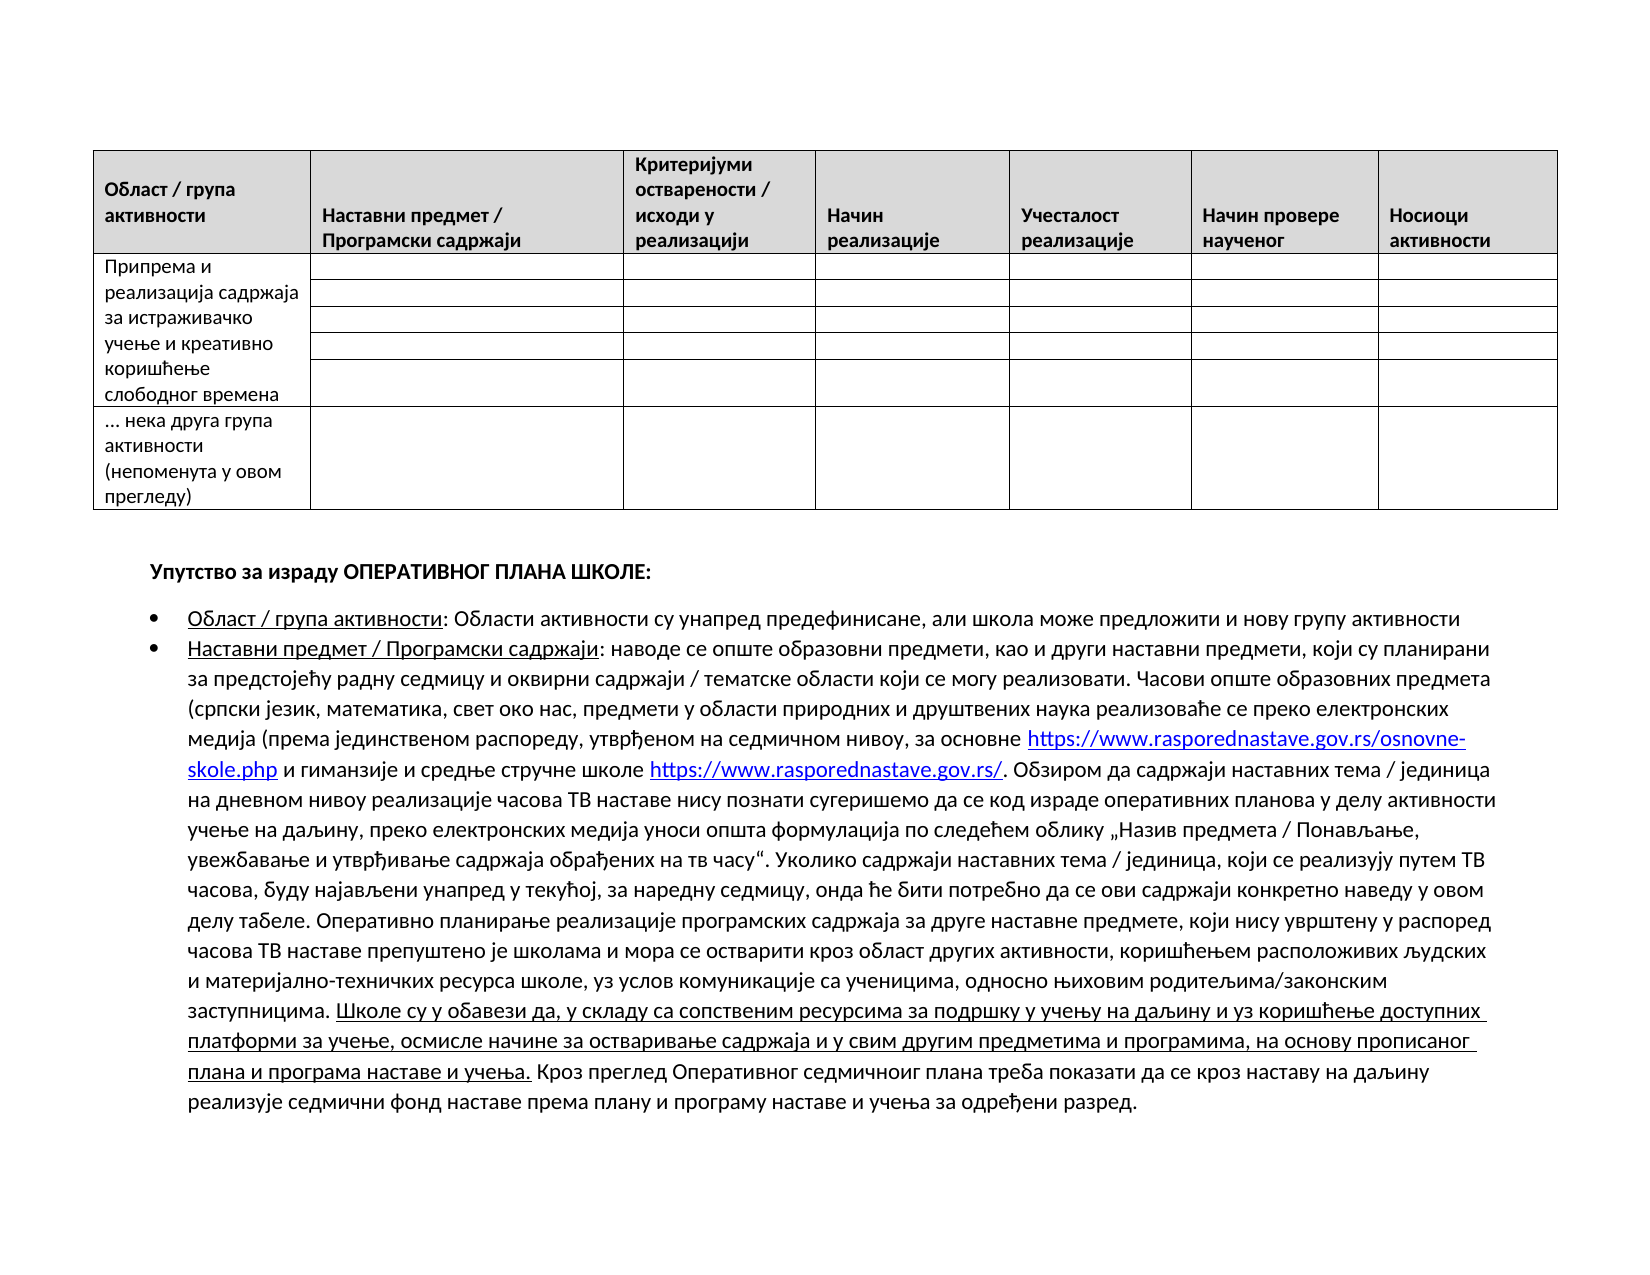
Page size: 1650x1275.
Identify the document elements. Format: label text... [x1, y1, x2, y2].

table_cell [311, 254, 623, 279]
table_cell [624, 360, 815, 406]
table_header Начин реализације [816, 151, 1009, 253]
text Упутство за израду ОПЕРАТИВНОГ ПЛАНА ШКОЛЕ: [150, 557, 1500, 585]
table_cell [1379, 360, 1557, 406]
table_cell ... нека друга група активности (непоменута у овом прегледу) [94, 407, 310, 509]
table_cell [311, 280, 623, 306]
table_header Носиоци активности [1379, 151, 1557, 253]
table_cell [816, 254, 1009, 279]
table_cell [816, 307, 1009, 332]
table_cell [311, 307, 623, 332]
table_cell [311, 333, 623, 358]
table_cell [1379, 407, 1557, 509]
table_cell [311, 360, 623, 406]
table_cell [624, 280, 815, 306]
table_cell [1379, 280, 1557, 306]
table_cell [816, 407, 1009, 509]
table_header Критеријуми остварености / исходи у реализацији [624, 151, 815, 253]
table_header Начин провере наученог [1192, 151, 1378, 253]
table_cell [1192, 407, 1378, 509]
table_cell [311, 407, 623, 509]
table_cell [624, 307, 815, 332]
table_cell [1010, 280, 1191, 306]
table_cell [816, 280, 1009, 306]
table_cell [1192, 307, 1378, 332]
table_cell Припрема и реализација садржаја за истраживачко учење и креативно коришћење слободног времена [94, 254, 310, 406]
list Наставни предмет / Програмски садржаји: наводе се опште образовни предмети, као и други наставни предмети, који су планирани за предстојећу радну седмицу и оквирни садржаји / тематске области који се могу реализовати. Часови опште образовних предмета (српски језик, математика, свет око нас, предмети у области природних и друштвених наука реализоваће се преко електронских медија (према јединственом распореду, утврђеном на седмичном нивоу, за основне https://www.rasporednastave.gov.rs/osnovne-skole.php и гиманзије и средње стручне школе https://www.rasporednastave.gov.rs/. Обзиром да садржаји наставних тема / јединица на дневном нивоу реализације часова ТВ наставе нису познати сугеришемо да се код израде оперативних планова у делу активности учење на даљину, преко електронских медија уноси општа формулација по следећем облику „Назив предмета / Понављање, увежбавање и утврђивање садржаја обрађених на тв часу“. Уколико садржаји наставних тема / јединица, који се реализују путем ТВ часова, буду најављени унапред у текућој, за наредну седмицу, онда ће бити потребно да се ови садржаји конкретно наведу у овом делу табеле. Оперативно планирање реализације програмских садржаја за друге наставне предмете, који нису уврштену у распоред часова ТВ наставе препуштено је школама и мора се остварити кроз област других активности, коришћењем расположивих људских и материјално-техничких ресурса школе, уз услов комуникације са ученицима, односно њиховим родитељима/законским заступницима. Школе су у обавези да, у складу са сопственим ресурсима за подршку у учењу на даљину и уз коришћење доступних платформи за учење, осмисле начине за остваривање садржаја и у свим другим предметима и програмима, на основу прописаног плана и програма наставе и учења. Кроз преглед Оперативног седмичноиг плана треба показати да се кроз наставу на даљину реализује седмични фонд наставе према плану и програму наставе и учења за одређени разред. [150, 634, 1500, 1115]
table_header Учесталост реализације [1010, 151, 1191, 253]
table_cell [816, 360, 1009, 406]
list Област / група активности: Области активности су унапред предефинисане, али школа може предложити и нову групу активности [150, 604, 1500, 632]
table_cell [624, 407, 815, 509]
table_cell [1192, 280, 1378, 306]
table_cell [1192, 360, 1378, 406]
table_header Област / група активности [94, 151, 310, 253]
table_cell [624, 254, 815, 279]
table_cell [1010, 254, 1191, 279]
table_cell [1379, 307, 1557, 332]
table_cell [1010, 307, 1191, 332]
table_cell [1379, 333, 1557, 358]
table_cell [816, 333, 1009, 358]
table_cell [1192, 333, 1378, 358]
table_cell [1379, 254, 1557, 279]
table_header Наставни предмет / Програмски садржаји [311, 151, 623, 253]
table_cell [1192, 254, 1378, 279]
table_cell [624, 333, 815, 358]
table_cell [1010, 407, 1191, 509]
table_cell [1010, 360, 1191, 406]
table_cell [1010, 333, 1191, 358]
